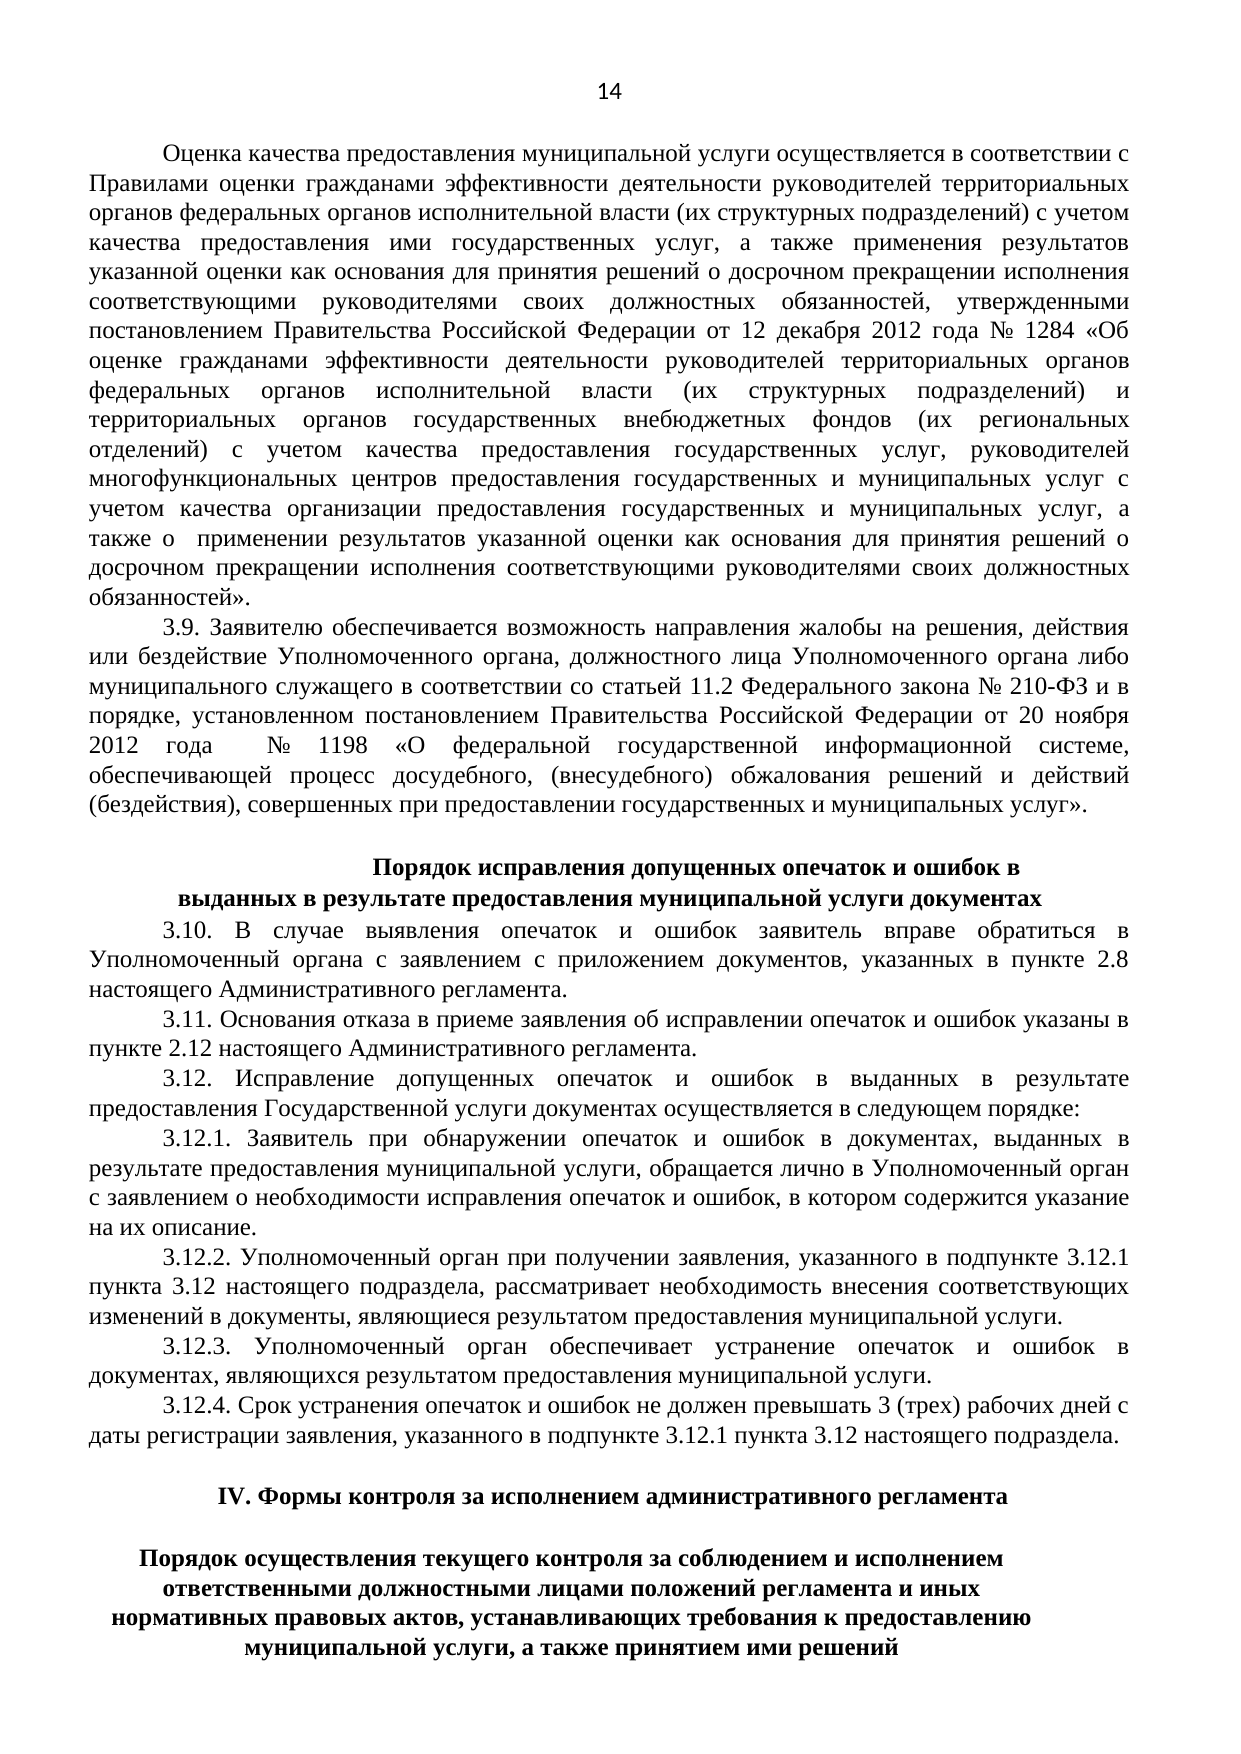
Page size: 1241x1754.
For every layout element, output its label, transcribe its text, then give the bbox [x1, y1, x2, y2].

text 3.9. Заявителю обеспечивается возможность направления жалобы на решения, действия или бездействие Уполномоченного органа, должностного лица Уполномоченного органа либо муниципального служащего в соответствии со статьей 11.2 Федерального закона № 210-ФЗ и в порядке, установленном постановлением Правительства Российской Федерации от 20 ноября 2012 года № 1198 «О федеральной государственной информационной системе, обеспечивающей процесс досудебного, (внесудебного) обжалования решений и действий (бездействия), совершенных при предоставлении государственных и муниципальных услуг». [89, 612, 1130, 818]
text 3.12.4. Срок устранения опечаток и ошибок не должен превышать 3 (трех) рабочих дней с даты регистрации заявления, указанного в подпункте 3.12.1 пункта 3.12 настоящего подраздела. [89, 1391, 1130, 1449]
text 3.12.1. Заявитель при обнаружении опечаток и ошибок в документах, выданных в результате предоставления муниципальной услуги, обращается лично в Уполномоченный орган с заявлением о необходимости исправления опечаток и ошибок, в котором содержится указание на их описание. [89, 1123, 1130, 1241]
text 3.10. В случае выявления опечаток и ошибок заявитель вправе обратиться в Уполномоченный органа с заявлением с приложением документов, указанных в пункте 2.8 настоящего Административного регламента. [89, 915, 1130, 1003]
text 3.12.2. Уполномоченный орган при получении заявления, указанного в подпункте 3.12.1 пункта 3.12 настоящего подраздела, рассматривает необходимость внесения соответствующих изменений в документы, являющиеся результатом предоставления муниципальной услуги. [89, 1242, 1130, 1330]
text Порядок осуществления текущего контроля за соблюдением и исполнением ответственными должностными лицами положений регламента и иных нормативных правовых актов, устанавливающих требования к предоставлению муниципальной услуги, а также принятием ими решений [89, 1543, 1054, 1661]
text Порядок исправления допущенных опечаток и ошибок в [89, 852, 1020, 881]
text 3.12. Исправление допущенных опечаток и ошибок в выданных в результате предоставления Государственной услуги документах осуществляется в следующем порядке: [89, 1063, 1130, 1122]
text выданных в результате предоставления муниципальной услуги документах [89, 883, 1131, 912]
text IV. Формы контроля за исполнением административного регламента [89, 1481, 1137, 1510]
text Оценка качества предоставления муниципальной услуги осуществляется в соответствии с Правилами оценки гражданами эффективности деятельности руководителей территориальных органов федеральных органов исполнительной власти (их структурных подразделений) с учетом качества предоставления ими государственных услуг, а также применения результатов указанной оценки как основания для принятия решений о досрочном прекращении исполнения соответствующими руководителями своих должностных обязанностей, утвержденными постановлением Правительства Российской Федерации от 12 декабря 2012 года № 1284 «Об оценке гражданами эффективности деятельности руководителей территориальных органов федеральных органов исполнительной власти (их структурных подразделений) и территориальных органов государственных внебюджетных фондов (их региональных отделений) с учетом качества предоставления государственных услуг, руководителей многофункциональных центров предоставления государственных и муниципальных услуг с учетом качества организации предоставления государственных и муниципальных услуг, а также о применении результатов указанной оценки как основания для принятия решений о досрочном прекращении исполнения соответствующими руководителями своих должностных обязанностей». [89, 138, 1130, 611]
text 3.11. Основания отказа в приеме заявления об исправлении опечаток и ошибок указаны в пункте 2.12 настоящего Административного регламента. [89, 1004, 1130, 1062]
text 3.12.3. Уполномоченный орган обеспечивает устранение опечаток и ошибок в документах, являющихся результатом предоставления муниципальной услуги. [89, 1331, 1130, 1389]
